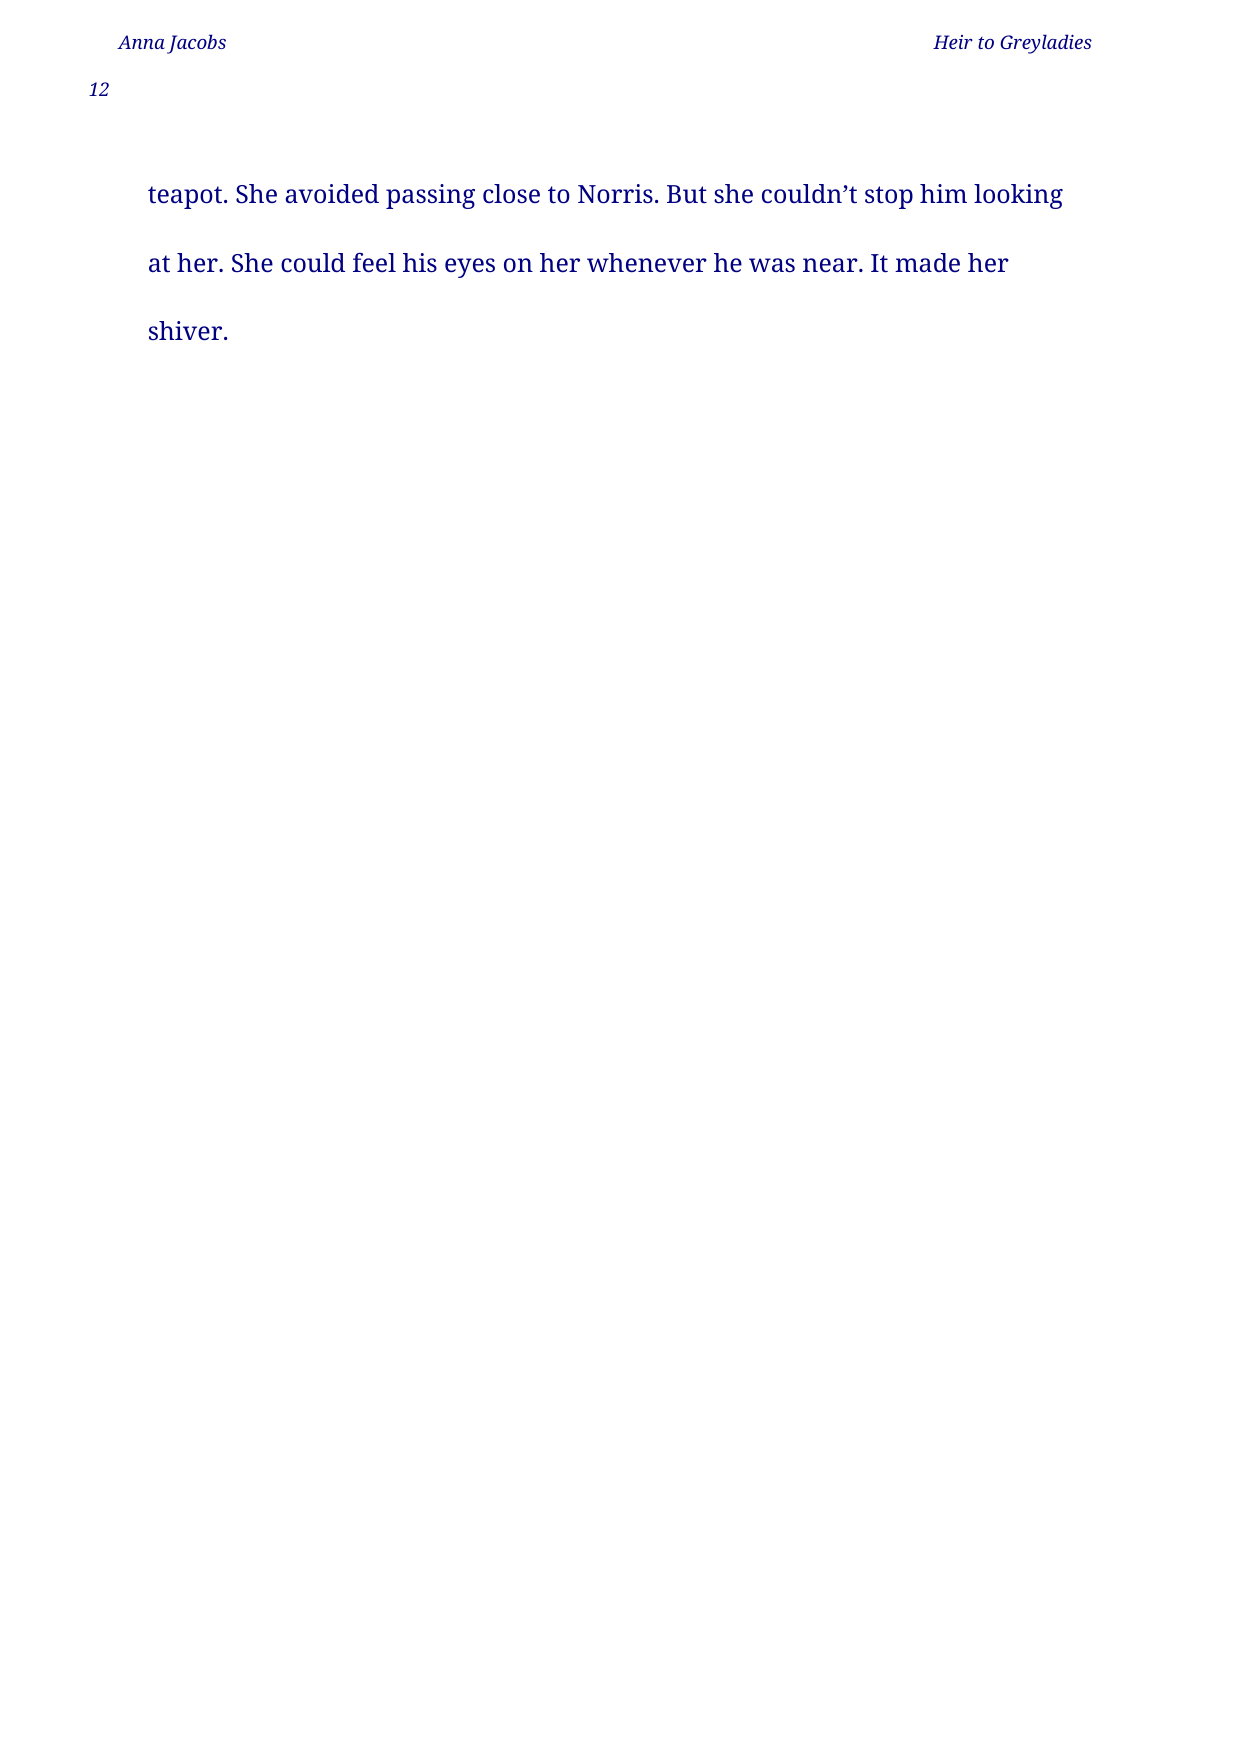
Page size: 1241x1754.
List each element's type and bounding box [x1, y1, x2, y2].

text [148, 177, 1092, 347]
